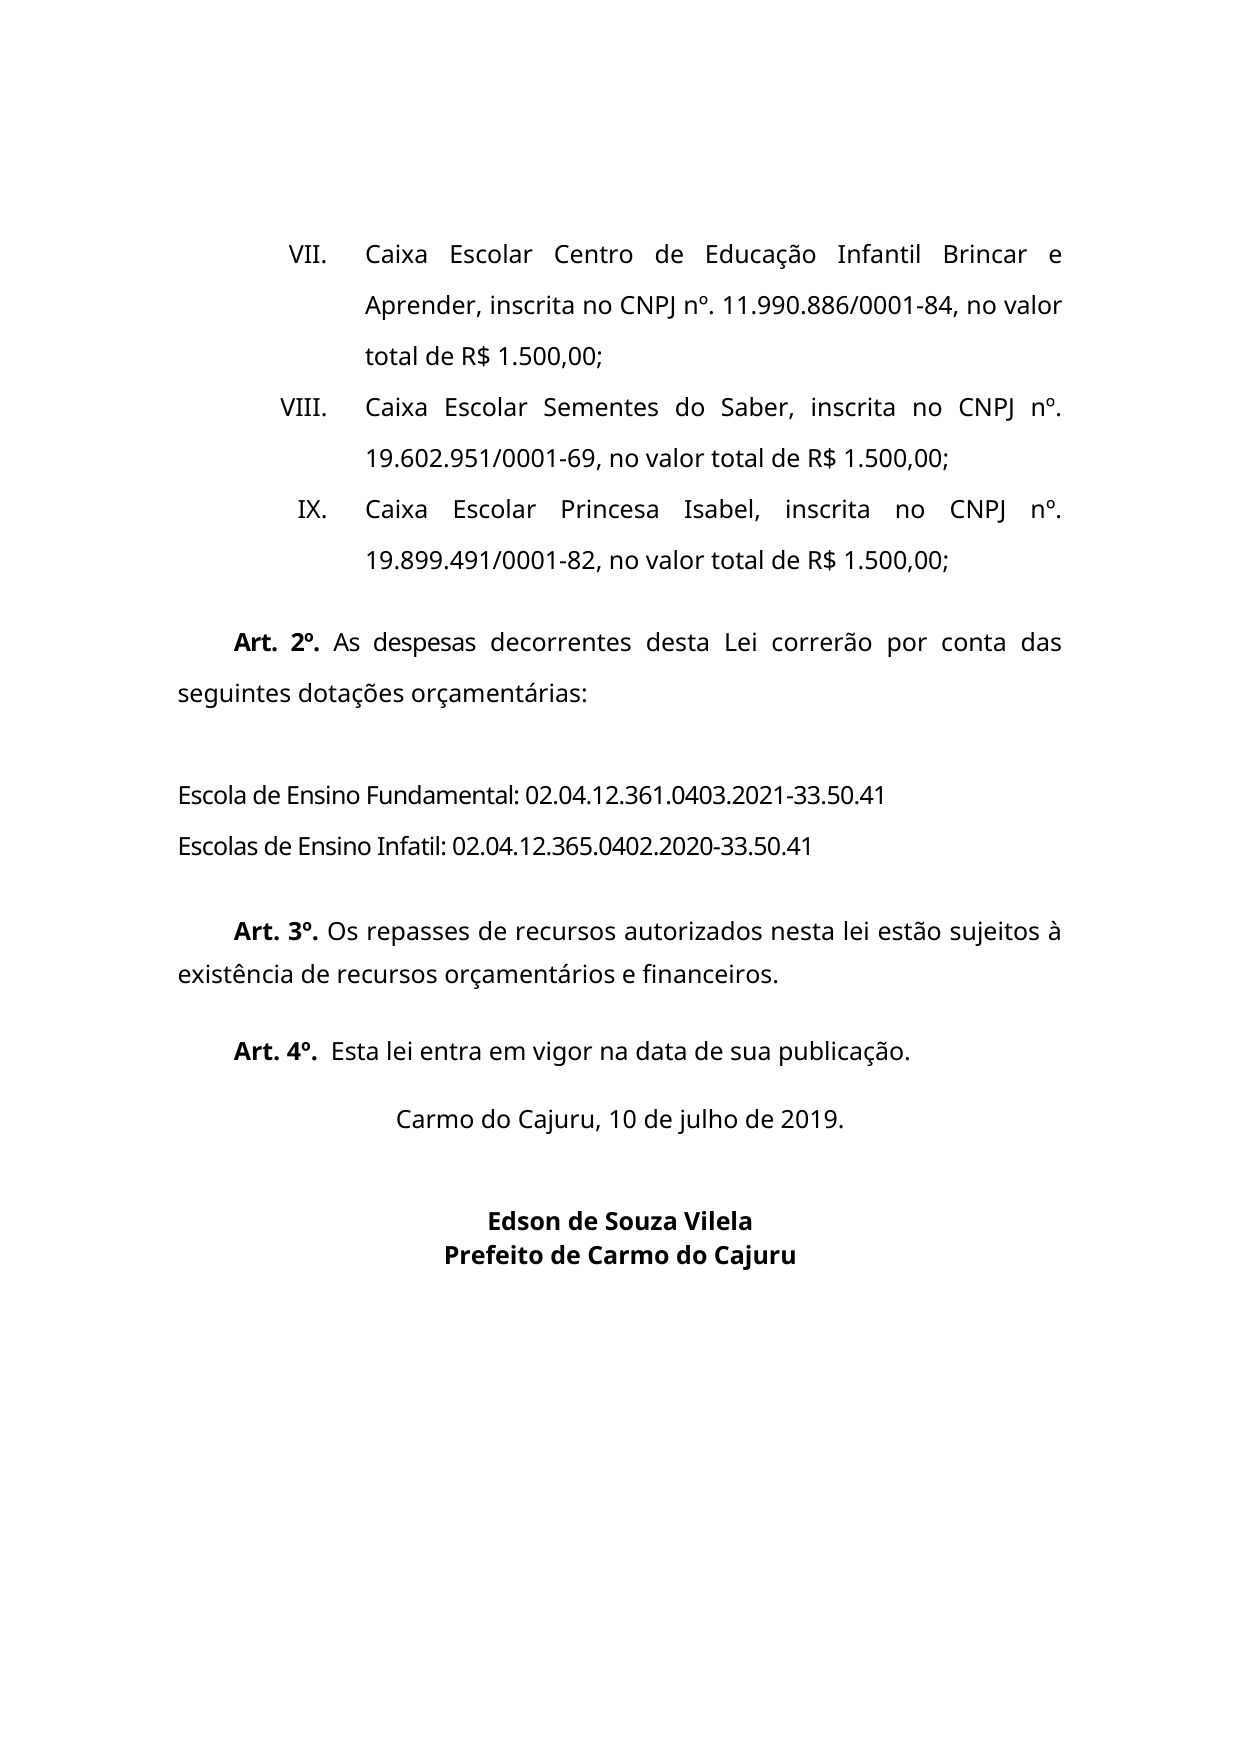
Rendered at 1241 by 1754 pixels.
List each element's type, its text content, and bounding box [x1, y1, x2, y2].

text Escola de Ensino Fundamental: 02.04.12.361.0403.2021-33.50.41 [177, 778, 1063, 812]
list Caixa Escolar Centro de Educação Infantil Brincar e Aprender, inscrita no CNPJ nº. 11.990.886/0001-84, no valor total de R$ 1.500,00; [327, 236, 1063, 372]
text Escolas de Ensino Infatil: 02.04.12.365.0402.2020-33.50.41 [177, 829, 1063, 863]
list Caixa Escolar Princesa Isabel, inscrita no CNPJ nº. 19.899.491/0001-82, no valor total de R$ 1.500,00; [327, 491, 1063, 577]
text Carmo do Cajuru, 10 de julho de 2019. [177, 1101, 1063, 1135]
text Art. 2º. As despesas decorrentes desta Lei correrão por conta das seguintes dotações orçamentárias: [177, 625, 1063, 710]
text Prefeito de Carmo do Cajuru [177, 1237, 1063, 1272]
text Edson de Souza Vilela [177, 1203, 1063, 1237]
list Caixa Escolar Sementes do Saber, inscrita no CNPJ nº. 19.602.951/0001-69, no valor total de R$ 1.500,00; [327, 389, 1063, 474]
text Art. 3º. Os repasses de recursos autorizados nesta lei estão sujeitos à existência de recursos orçamentários e financeiros. [177, 914, 1063, 991]
text Art. 4º. Esta lei entra em vigor na data de sua publicação. [177, 1033, 1063, 1067]
